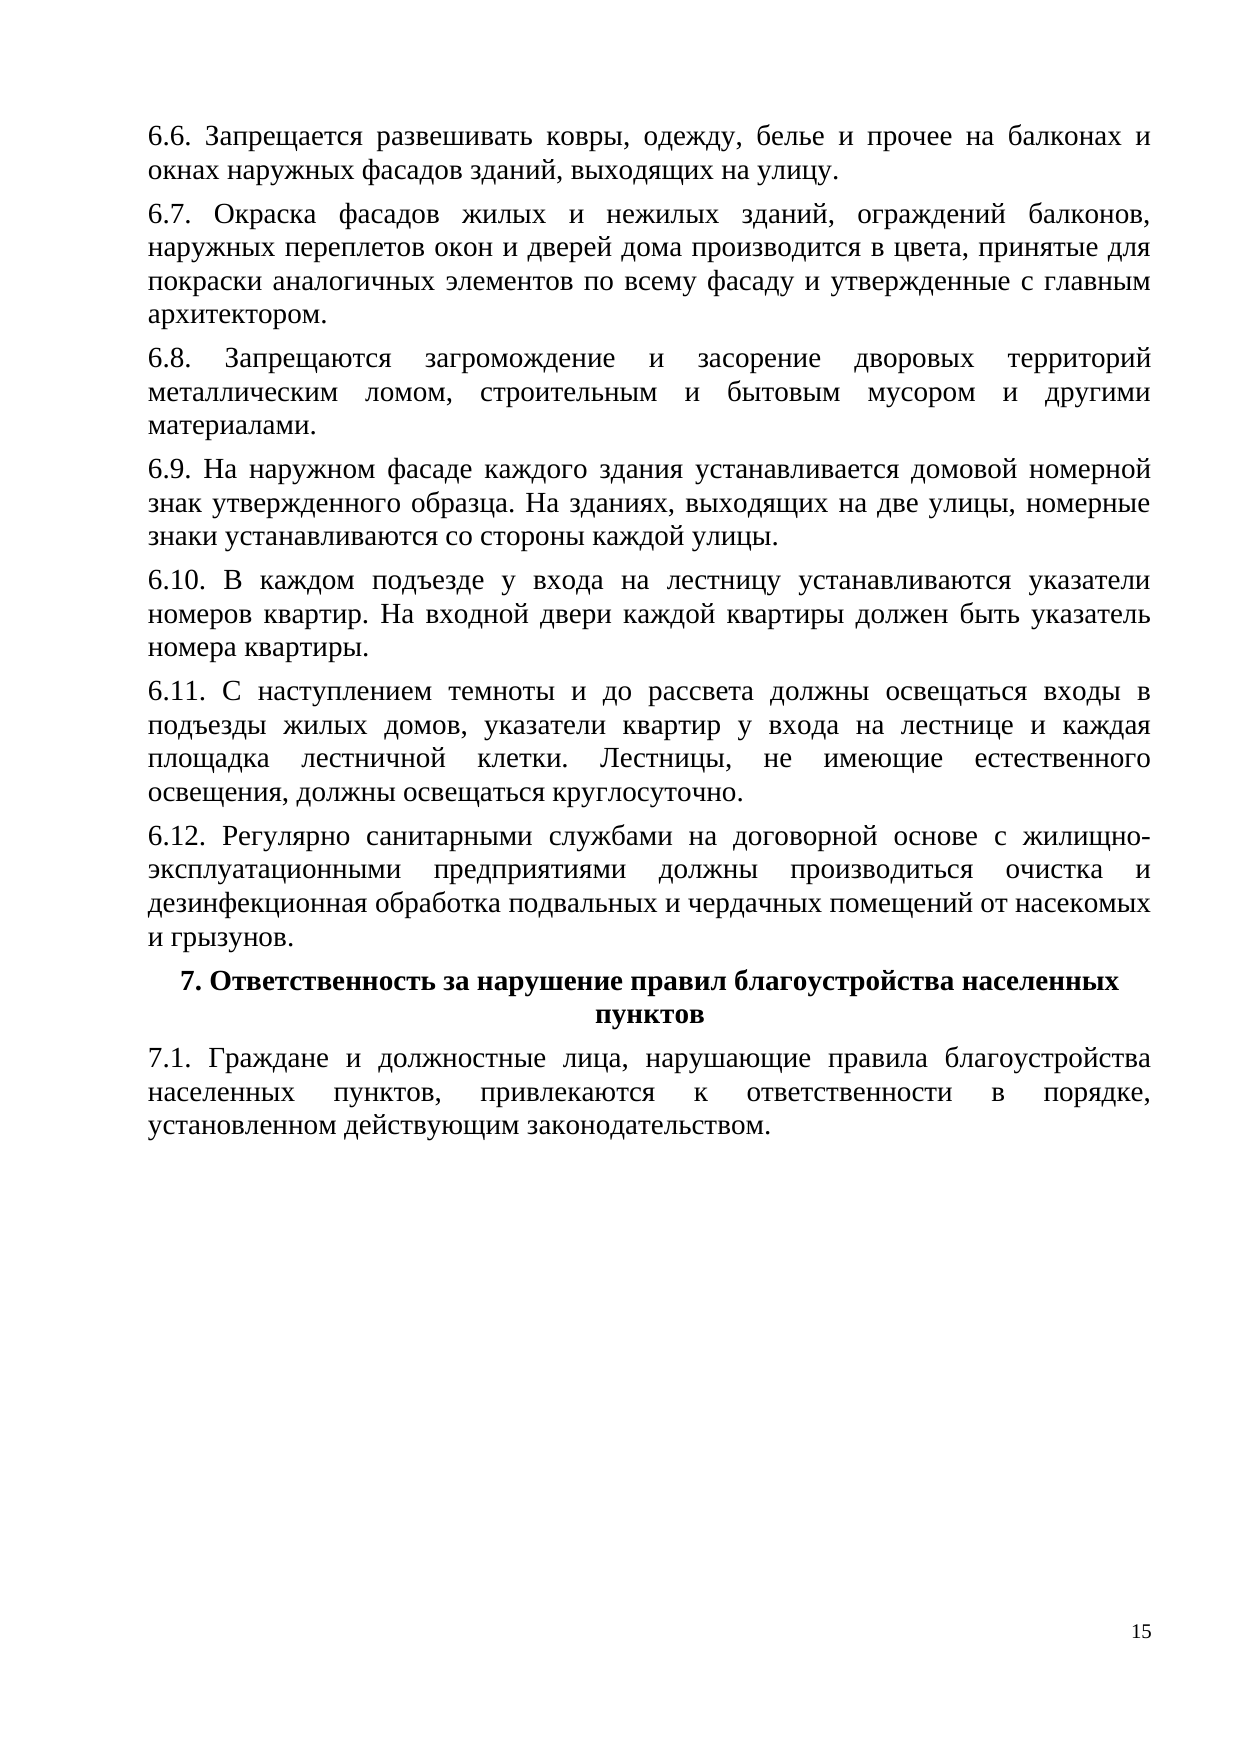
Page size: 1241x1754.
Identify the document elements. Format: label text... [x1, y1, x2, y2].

text 6.8. Запрещаются загромождение и засорение дворовых территорий металлическим ломом, строительным и бытовым мусором и другими материалами. [148, 340, 1152, 441]
text 6.10. В каждом подъезде у входа на лестницу устанавливаются указатели номеров квартир. На входной двери каждой квартиры должен быть указатель номера квартиры. [148, 562, 1152, 663]
text 7. Ответственность за нарушение правил благоустройства населенных пунктов [148, 963, 1152, 1030]
text 6.9. На наружном фасаде каждого здания устанавливается домовой номерной знак утвержденного образца. На зданиях, выходящих на две улицы, номерные знаки устанавливаются со стороны каждой улицы. [148, 451, 1152, 552]
text 6.6. Запрещается развешивать ковры, одежду, белье и прочее на балконах и окнах наружных фасадов зданий, выходящих на улицу. [148, 118, 1152, 185]
text 7.1. Граждане и должностные лица, нарушающие правила благоустройства населенных пунктов, привлекаются к ответственности в порядке, установленном действующим законодательством. [148, 1040, 1152, 1141]
text 6.7. Окраска фасадов жилых и нежилых зданий, ограждений балконов, наружных переплетов окон и дверей дома производится в цвета, принятые для покраски аналогичных элементов по всему фасаду и утвержденные с главным архитектором. [148, 196, 1152, 330]
text 6.12. Регулярно санитарными службами на договорной основе с жилищно-эксплуатационными предприятиями должны производиться очистка и дезинфекционная обработка подвальных и чердачных помещений от насекомых и грызунов. [148, 818, 1152, 952]
text 6.11. С наступлением темноты и до рассвета должны освещаться входы в подъезды жилых домов, указатели квартир у входа на лестнице и каждая площадка лестничной клетки. Лестницы, не имеющие естественного освещения, должны освещаться круглосуточно. [148, 673, 1152, 808]
